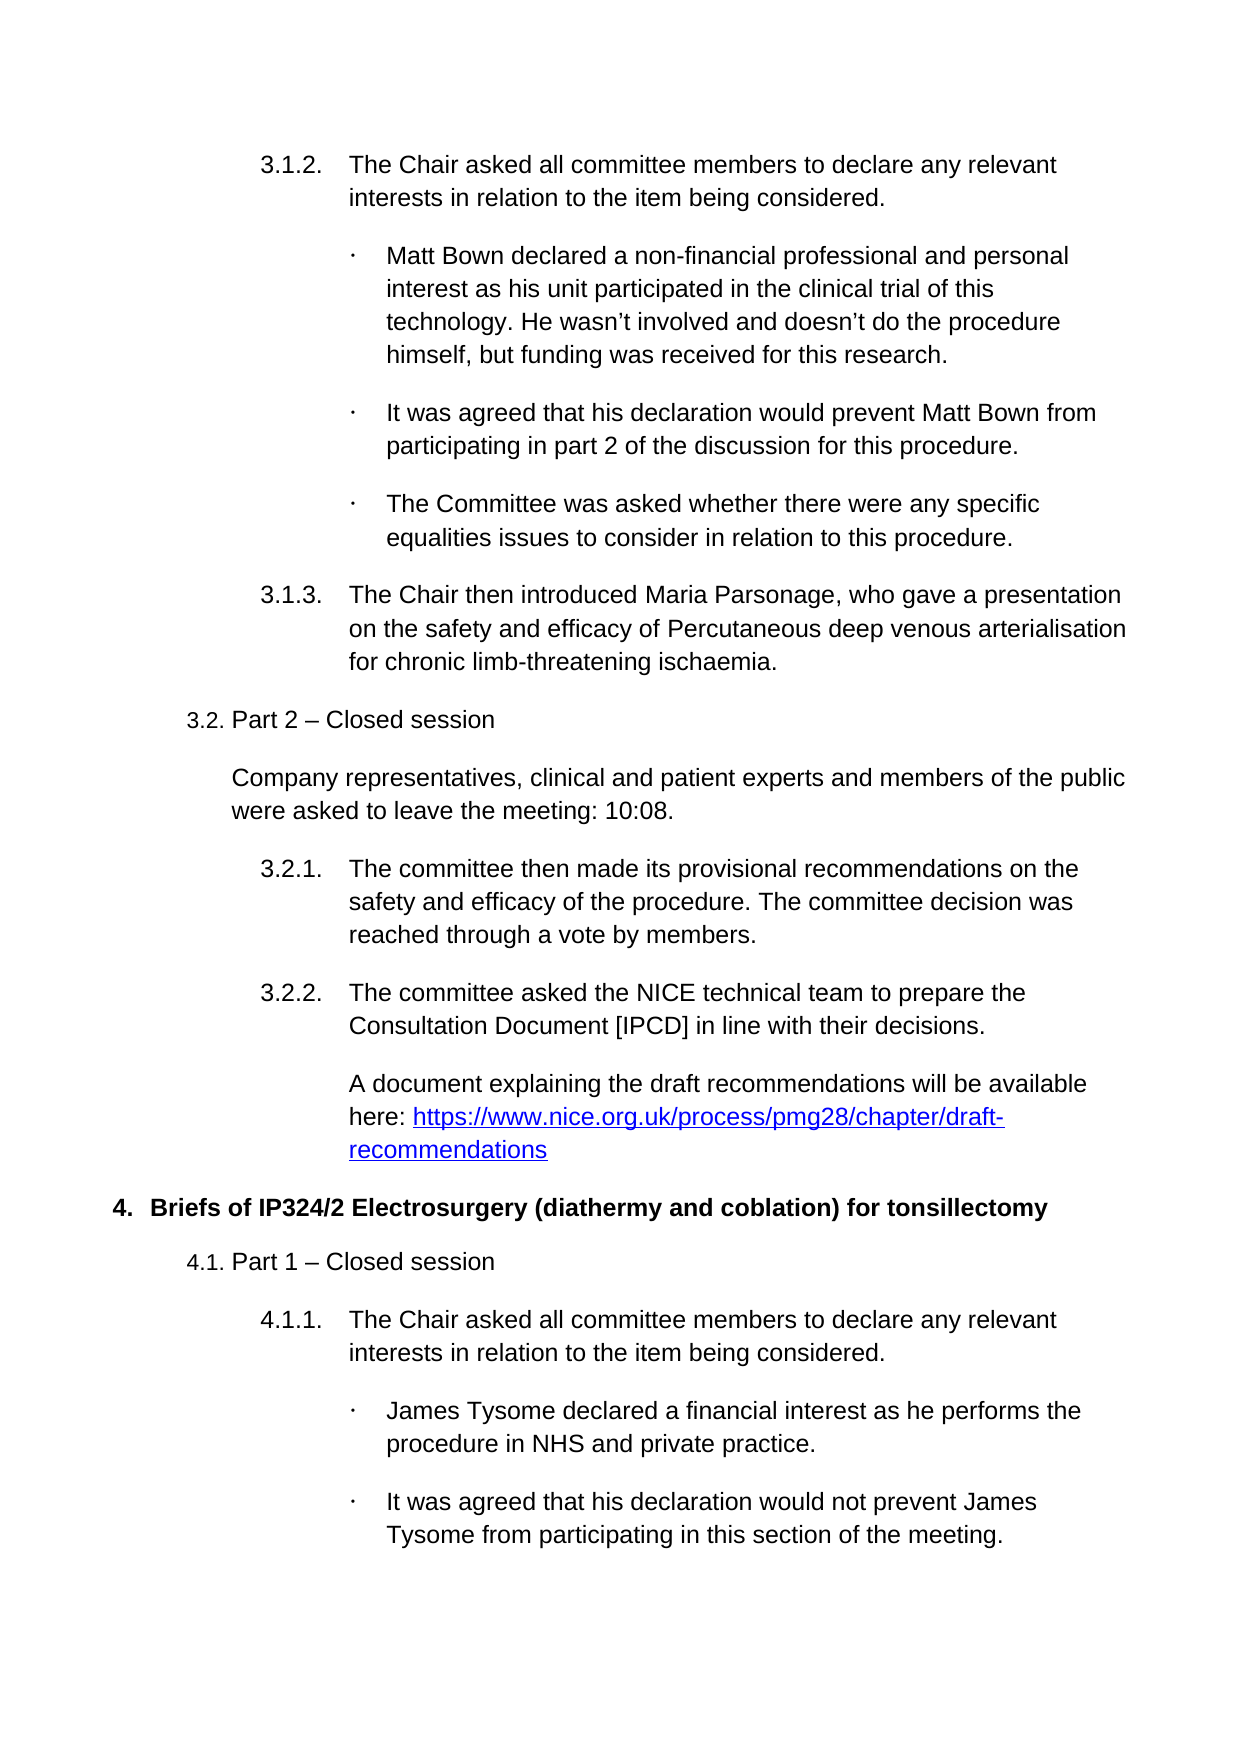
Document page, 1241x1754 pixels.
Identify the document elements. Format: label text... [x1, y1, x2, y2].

text Part 1 – Closed session [186, 1247, 1128, 1275]
text The committee asked the NICE technical team to prepare the Consultation Document [IPCD] in line with their decisions. [260, 978, 1128, 1039]
list James Tysome declared a financial interest as he performs the procedure in NHS and private practice. [349, 1396, 1128, 1457]
list Company representatives, clinical and patient experts and members of the public were asked to leave the meeting: 10:08. [231, 763, 1128, 824]
text The committee then made its provisional recommendations on the safety and efficacy of the procedure. The committee decision was reached [260, 854, 1128, 948]
text The Chair then introduced , who gave a presentation on the safety and efficacy of [260, 581, 1128, 675]
list A document explaining the draft recommendations will be available here: https://www.nice.org.uk/process/pmg28/chapter/draft-recommendations [349, 1069, 1128, 1163]
list The Committee was asked whether there were any specific equalities issues to consider in relation to this procedure. [349, 489, 1128, 551]
list It was agreed that his declaration would not prevent James Tysome from participating in this section of the meeting. [349, 1487, 1128, 1549]
text of [112, 1193, 1128, 1222]
text Part 2 – Closed session [186, 704, 1128, 733]
text The Chair asked all committee members to declare any relevant interests in relation to the item being considered. [260, 1304, 1128, 1366]
list It was agreed that his declaration would prevent Matt Bown from participating in part 2 of the discussion for this procedure. [349, 398, 1128, 460]
list Matt Bown declared a non-financial professional and personal interest as his unit participated in the clinical trial of this technology. He wasn’t involved and doesn’t do the procedure himself, but funding was received for this research. [349, 241, 1128, 369]
text The Chair asked all committee members to declare any relevant interests in relation to the item being considered. [260, 150, 1128, 212]
